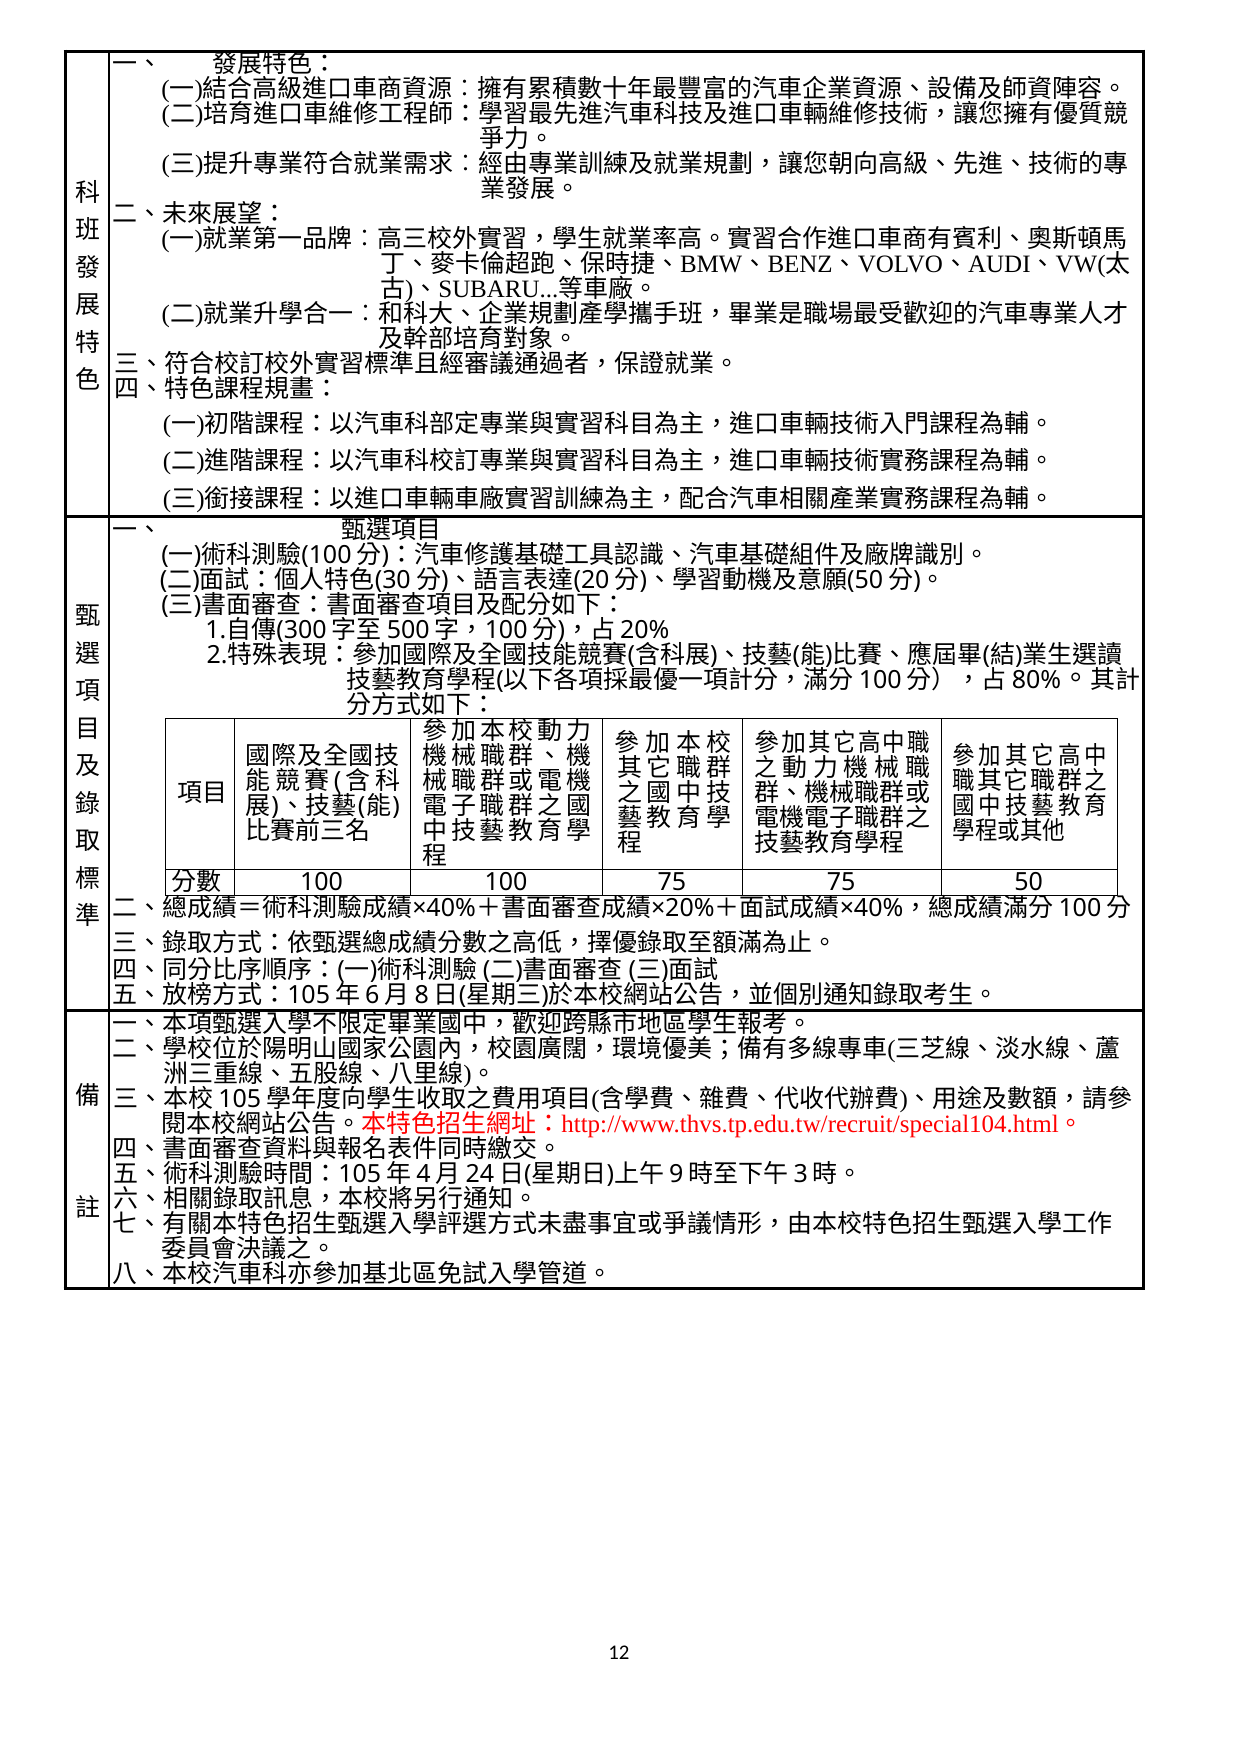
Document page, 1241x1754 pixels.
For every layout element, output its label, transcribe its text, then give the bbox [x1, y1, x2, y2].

table_cell 備 註 [67, 1012, 108, 1287]
table_cell 發展特色： (一)結合高級進口車商資源︰擁有累積數十年最豐富的汽車企業資源、設備及師資陣容。 (二)培育進口車維修工程師：學習最先進汽車科技及進口車輛維修技術，讓您擁有優質競爭力。 (三)提升專業符合就業需求︰經由專業訓練及就業規劃，讓您朝向高級、先進、技術的專業發展。 二、未來展望： (一)就業第一品牌︰高三校外實習，學生就業率高。實習合作進口車商有賓利、奧斯頓馬丁、麥卡倫超跑、保時捷、BMW、BENZ、VOLVO、AUDI、VW(太古)、SUBARU...等車廠。 (二)就業升學合一︰和科大、企業規劃產學攜手班，畢業是職場最受歡迎的汽車專業人才及幹部培育對象。 三、符合校訂校外實習標準且經審議通過者，保證就業。 四、特色課程規畫： (一)初階課程：以汽車科部定專業與實習科目為主，進口車輛技術入門課程為輔。 (二)進階課程：以汽車科校訂專業與實習科目為主，進口車輛技術實務課程為輔。 (三)銜接課程：以進口車輛車廠實習訓練為主，配合汽車相關產業實務課程為輔。 [110, 53, 1142, 515]
table_cell 科班發展特色 [67, 53, 108, 515]
table_cell 甄選項目及錄取標準 [67, 518, 108, 1009]
table_cell 一、本項甄選入學不限定畢業國中，歡迎跨縣市地區學生報考。 二、學校位於陽明山國家公園內，校園廣闊，環境優美；備有多線專車(三芝線、淡水線、蘆洲三重線、五股線、八里線)。 三、本校105學年度向學生收取之費用項目(含學費、雜費、代收代辦費)、用途及數額，請參閱本校網站公告。本特色招生網址：http://www.thvs.tp.edu.tw/recruit/special104.html。 四、書面審查資料與報名表件同時繳交。 五、術科測驗時間：105年4月24日(星期日)上午9時至下午3時。 六、相關錄取訊息，本校將另行通知。 七、有關本特色招生甄選入學評選方式未盡事宜或爭議情形，由本校特色招生甄選入學工作委員會決議之。 八、本校汽車科亦參加基北區免試入學管道。 [110, 1012, 1142, 1287]
table_cell 甄選項目 (一)術科測驗(100分)：汽車修護基礎工具認識、汽車基礎組件及廠牌識別。 (二)面試：個人特色(30分)、語言表達(20分)、學習動機及意願(50分)。 (三)書面審查：書面審查項目及配分如下： 1.自傳(300字至500字，100分)，占20% 2.特殊表現：參加國際及全國技能競賽(含科展)、技藝(能)比賽、應屆畢(結)業生選讀技藝教育學程(以下各項採最優一項計分，滿分100分），占80%。其計分方式如下： 二、總成績＝術科測驗成績×40%＋書面審查成績×20%＋面試成績×40%，總成績滿分100分 三、錄取方式：依甄選總成績分數之高低，擇優錄取至額滿為止。 四、同分比序順序：(一)術科測驗 (二)書面審查 (三)面試 五、放榜方式：105年6月8日(星期三)於本校網站公告，並個別通知錄取考生。 [110, 518, 1142, 1009]
